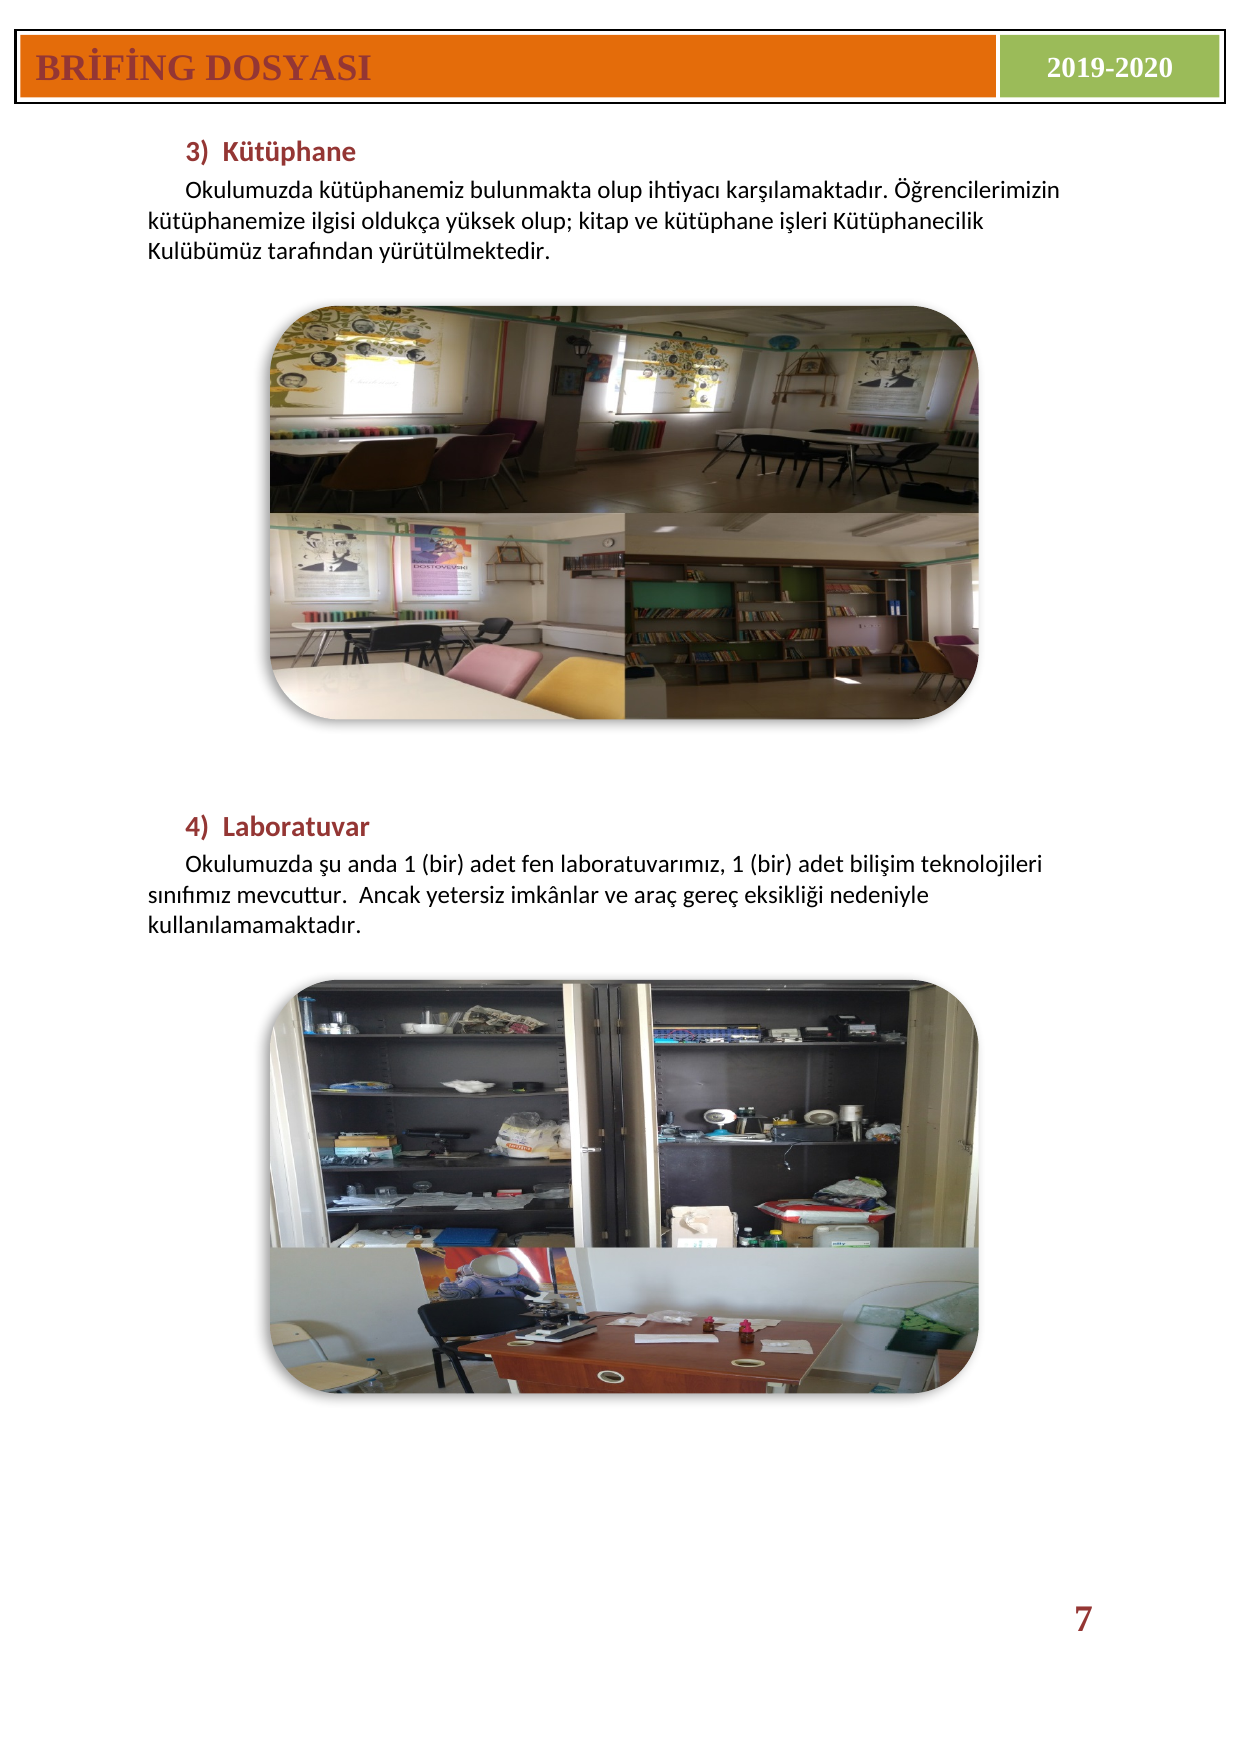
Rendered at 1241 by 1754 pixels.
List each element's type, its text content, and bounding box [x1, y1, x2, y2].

subtitle Laboratuvar [185, 808, 1092, 843]
picture [270, 979, 979, 1394]
subtitle Kütüphane [185, 133, 1092, 169]
picture [270, 305, 979, 720]
text Okulumuzda şu anda 1 (bir) adet fen laboratuvarımız, 1 (bir) adet bilişim teknolojileri sınıfımız mevcuttur. Ancak yetersiz imkânlar ve araç gereç eksikliği nedeniyle kullanılamamaktadır. [148, 848, 1092, 940]
text Okulumuzda kütüphanemiz bulunmakta olup ihtiyacı karşılamaktadır. Öğrencilerimizin kütüphanemize ilgisi oldukça yüksek olup; kitap ve kütüphane işleri Kütüphanecilik Kulübümüz tarafından yürütülmektedir. [148, 174, 1092, 266]
